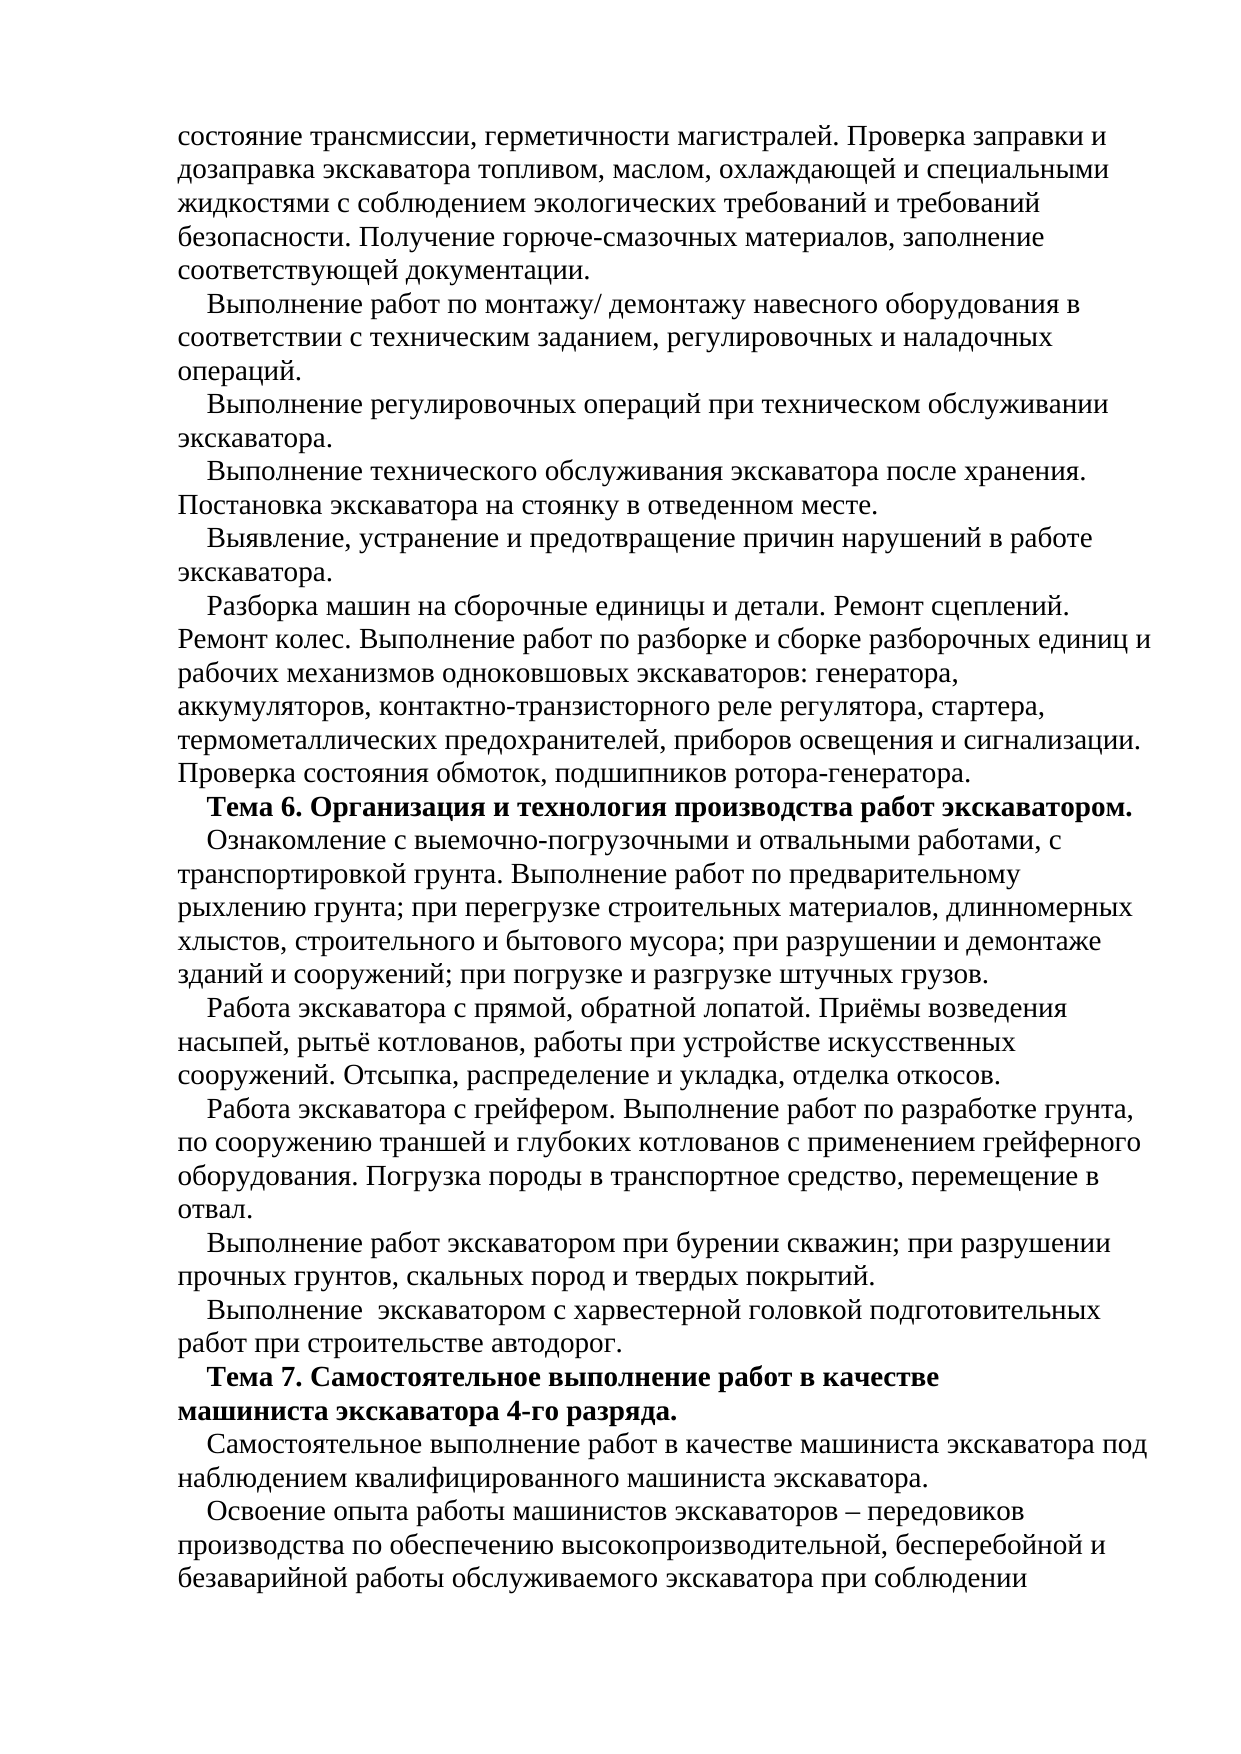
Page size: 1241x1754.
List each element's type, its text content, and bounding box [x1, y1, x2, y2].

text Ознакомление с выемочно-погрузочными и отвальными работами, с транспортировкой грунта. Выполнение работ по предварительному рыхлению грунта; при перегрузке строительных материалов, длинномерных хлыстов, строительного и бытового мусора; при разрушении и демонтаже зданий и сооружений; при погрузке и разгрузке штучных грузов. [177, 822, 1152, 990]
text Выполнение регулировочных операций при техническом обслуживании экскаватора. [177, 386, 1152, 453]
text машиниста экскаватора 4-го разряда. [177, 1393, 1152, 1426]
text Разборка машин на сборочные единицы и детали. Ремонт сцеплений. Ремонт колес. Выполнение работ по разборке и сборке разборочных единиц и рабочих механизмов одноковшовых экскаваторов: генератора, аккумуляторов, контактно-транзисторного реле регулятора, стартера, термометаллических предохранителей, приборов освещения и сигнализации. Проверка состояния обмоток, подшипников ротора-генератора. [177, 588, 1152, 789]
text Выполнение работ по монтажу/ демонтажу навесного оборудования в соответствии с техническим заданием, регулировочных и наладочных операций. [177, 286, 1152, 386]
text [177, 1493, 1152, 1594]
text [177, 118, 1152, 286]
text Выполнение экскаватором с харвестерной головкой подготовительных работ при строительстве автодорог. [177, 1292, 1152, 1359]
text Тема 7. Самостоятельное выполнение работ в качестве [177, 1359, 1152, 1393]
text Тема 6. Организация и технология производства работ экскаватором. [177, 789, 1152, 822]
text Работа экскаватора с грейфером. Выполнение работ по разработке грунта, по сооружению траншей и глубоких котлованов с применением грейферного оборудования. Погрузка породы в транспортное средство, перемещение в отвал. [177, 1091, 1152, 1225]
text Выполнение работ экскаватором при бурении скважин; при разрушении прочных грунтов, скальных пород и твердых покрытий. [177, 1225, 1152, 1292]
text Выявление, устранение и предотвращение причин нарушений в работе экскаватора. [177, 521, 1152, 588]
text Выполнение технического обслуживания экскаватора после хранения. Постановка экскаватора на стоянку в отведенном месте. [177, 453, 1152, 521]
text Самостоятельное выполнение работ в качестве машиниста экскаватора под наблюдением квалифицированного машиниста экскаватора. [177, 1426, 1152, 1493]
text Работа экскаватора с прямой, обратной лопатой. Приёмы возведения насыпей, рытьё котлованов, работы при устройстве искусственных сооружений. Отсыпка, распределение и укладка, отделка откосов. [177, 990, 1152, 1091]
